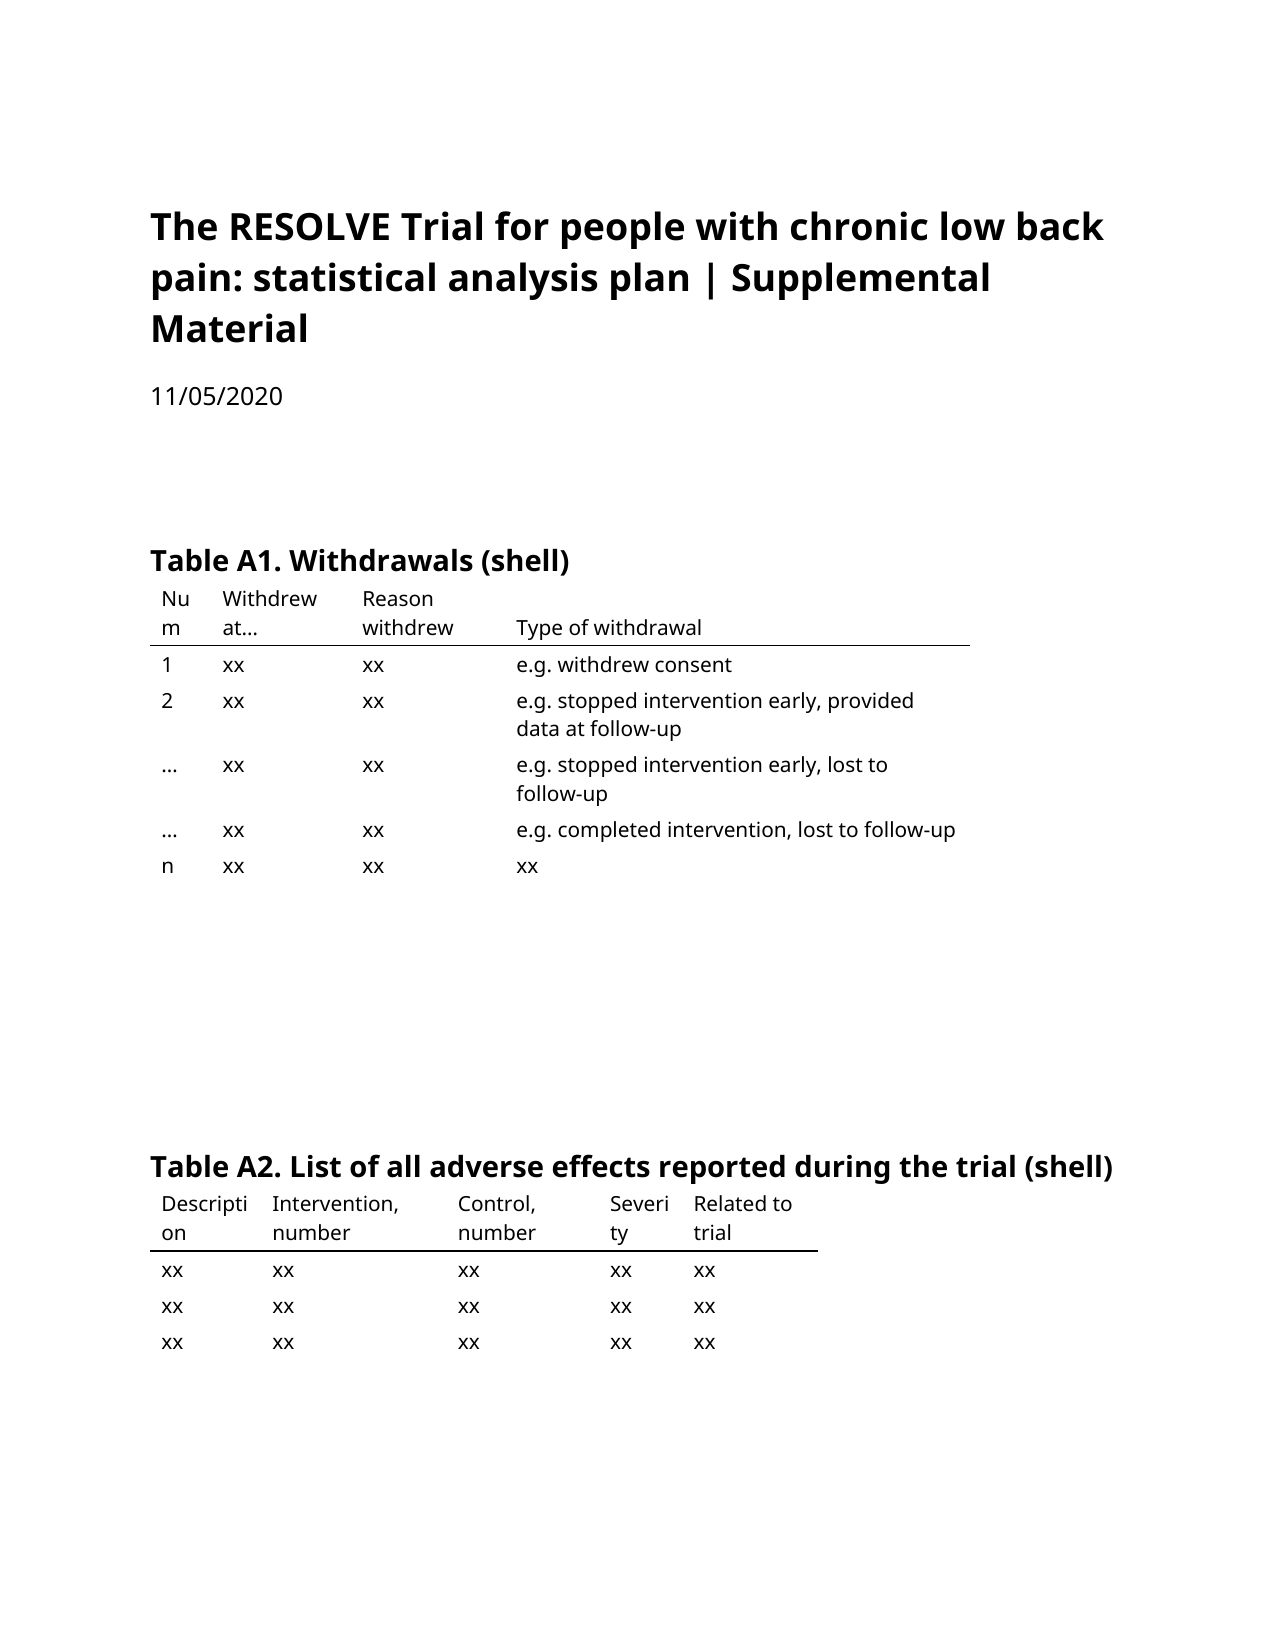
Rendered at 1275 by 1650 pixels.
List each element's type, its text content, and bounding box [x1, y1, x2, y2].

table_cell xx [446, 1252, 598, 1287]
table_cell xx [682, 1288, 818, 1323]
table_cell xx [150, 1323, 261, 1359]
table_header Type of withdrawal [505, 580, 970, 645]
table_header Related to trial [682, 1186, 818, 1250]
table_header Intervention, number [261, 1186, 446, 1250]
table_cell xx [351, 747, 505, 811]
table_header Description [150, 1186, 261, 1250]
table_cell xx [505, 847, 970, 883]
subtitle Table A2. List of all adverse effects reported during the trial (shell) [150, 1146, 1125, 1186]
table_cell e.g. stopped intervention early, lost to follow-up [505, 747, 970, 811]
table_cell xx [261, 1288, 446, 1323]
table_cell xx [599, 1288, 682, 1323]
table_header Num [150, 580, 211, 645]
table_cell xx [599, 1323, 682, 1359]
table_cell xx [351, 811, 505, 847]
table_cell xx [446, 1323, 598, 1359]
table_cell e.g. completed intervention, lost to follow-up [505, 811, 970, 847]
table_cell 1 [150, 646, 211, 682]
table_cell n [150, 847, 211, 883]
table_header Reason withdrew [351, 580, 505, 645]
table_cell xx [211, 646, 351, 682]
table_cell xx [261, 1252, 446, 1287]
table_cell xx [446, 1288, 598, 1323]
table_header Withdrew at… [211, 580, 351, 645]
table_header Control, number [446, 1186, 598, 1250]
subtitle Table A1. Withdrawals (shell) [150, 541, 1125, 580]
table_cell xx [599, 1252, 682, 1287]
table_cell xx [211, 682, 351, 747]
table_cell xx [351, 682, 505, 747]
table_cell 2 [150, 682, 211, 747]
table_cell xx [682, 1323, 818, 1359]
table_cell … [150, 747, 211, 811]
table_cell xx [150, 1252, 261, 1287]
title The RESOLVE Trial for people with chronic low back pain: statistical analysis plan | Supplemental Material [150, 200, 1125, 353]
table_cell … [150, 811, 211, 847]
text 11/05/2020 [150, 378, 1125, 412]
table_cell e.g. stopped intervention early, provided data at follow-up [505, 682, 970, 747]
table_cell xx [351, 646, 505, 682]
table_cell xx [261, 1323, 446, 1359]
table_cell xx [682, 1252, 818, 1287]
table_cell xx [211, 747, 351, 811]
table_cell xx [150, 1288, 261, 1323]
table_cell xx [211, 811, 351, 847]
table_cell xx [351, 847, 505, 883]
table_header Severity [599, 1186, 682, 1250]
table_cell e.g. withdrew consent [505, 646, 970, 682]
table_cell xx [211, 847, 351, 883]
